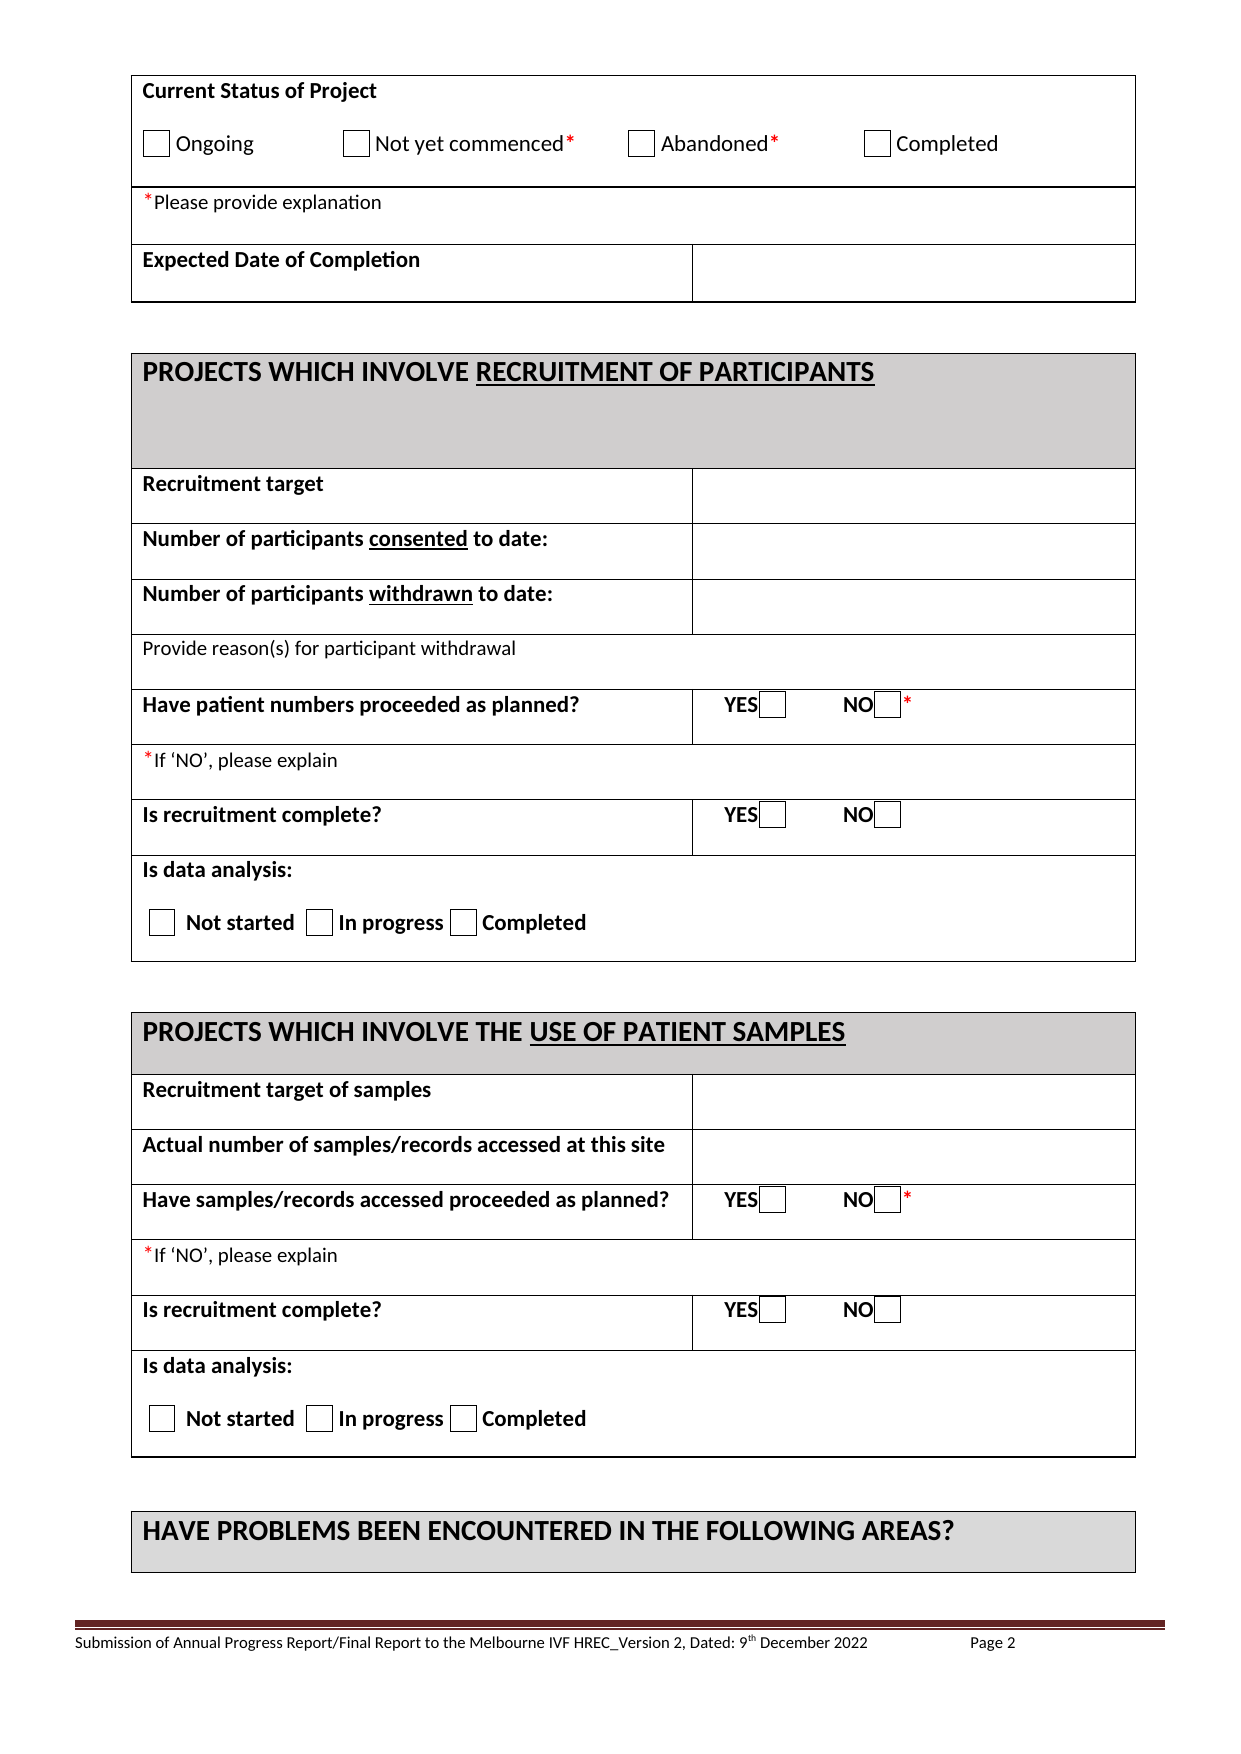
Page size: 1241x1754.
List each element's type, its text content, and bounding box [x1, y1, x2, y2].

table_cell Current Status of Project Ongoing Not yet commenced* Abandoned* Completed [132, 76, 1135, 186]
table_cell Have samples/records accessed proceeded as planned? [132, 1185, 692, 1239]
table_cell *If ‘NO’, please explain [132, 745, 1135, 799]
table_cell Is data analysis: Not started In progress Completed [132, 856, 1135, 961]
table_cell YES NO [693, 800, 1135, 854]
table_cell Recruitment target of samples [132, 1075, 692, 1129]
table_cell Provide reason(s) for participant withdrawal [132, 635, 1135, 689]
table_cell [693, 1130, 1135, 1184]
table_cell Number of participants consented to date: [132, 524, 692, 578]
table_header HAVE PROBLEMS BEEN ENCOUNTERED IN THE FOLLOWING AREAS? [132, 1512, 1135, 1572]
table_cell YES NO [693, 1296, 1135, 1350]
table_cell Recruitment target [132, 469, 692, 523]
table_cell [693, 469, 1135, 523]
table_cell Expected Date of Completion [132, 245, 692, 301]
table_cell Number of participants withdrawn to date: [132, 580, 692, 634]
table_header PROJECTS WHICH INVOLVE THE USE OF PATIENT SAMPLES [132, 1013, 1135, 1074]
table_cell [693, 524, 1135, 578]
table_cell Is recruitment complete? [132, 1296, 692, 1350]
table_cell *Please provide explanation [132, 188, 1135, 244]
table_header PROJECTS WHICH INVOLVE RECRUITMENT OF PARTICIPANTS [132, 354, 1135, 468]
table_cell [693, 245, 1135, 301]
table_cell Actual number of samples/records accessed at this site [132, 1130, 692, 1184]
table_cell YES NO* [693, 1185, 1135, 1239]
table_cell Is recruitment complete? [132, 800, 692, 854]
table_cell Is data analysis: Not started In progress Completed [132, 1351, 1135, 1456]
table_cell Have patient numbers proceeded as planned? [132, 690, 692, 744]
table_cell [693, 580, 1135, 634]
table_cell YES NO* [693, 690, 1135, 744]
table_cell *If ‘NO’, please explain [132, 1240, 1135, 1294]
table_cell [693, 1075, 1135, 1129]
